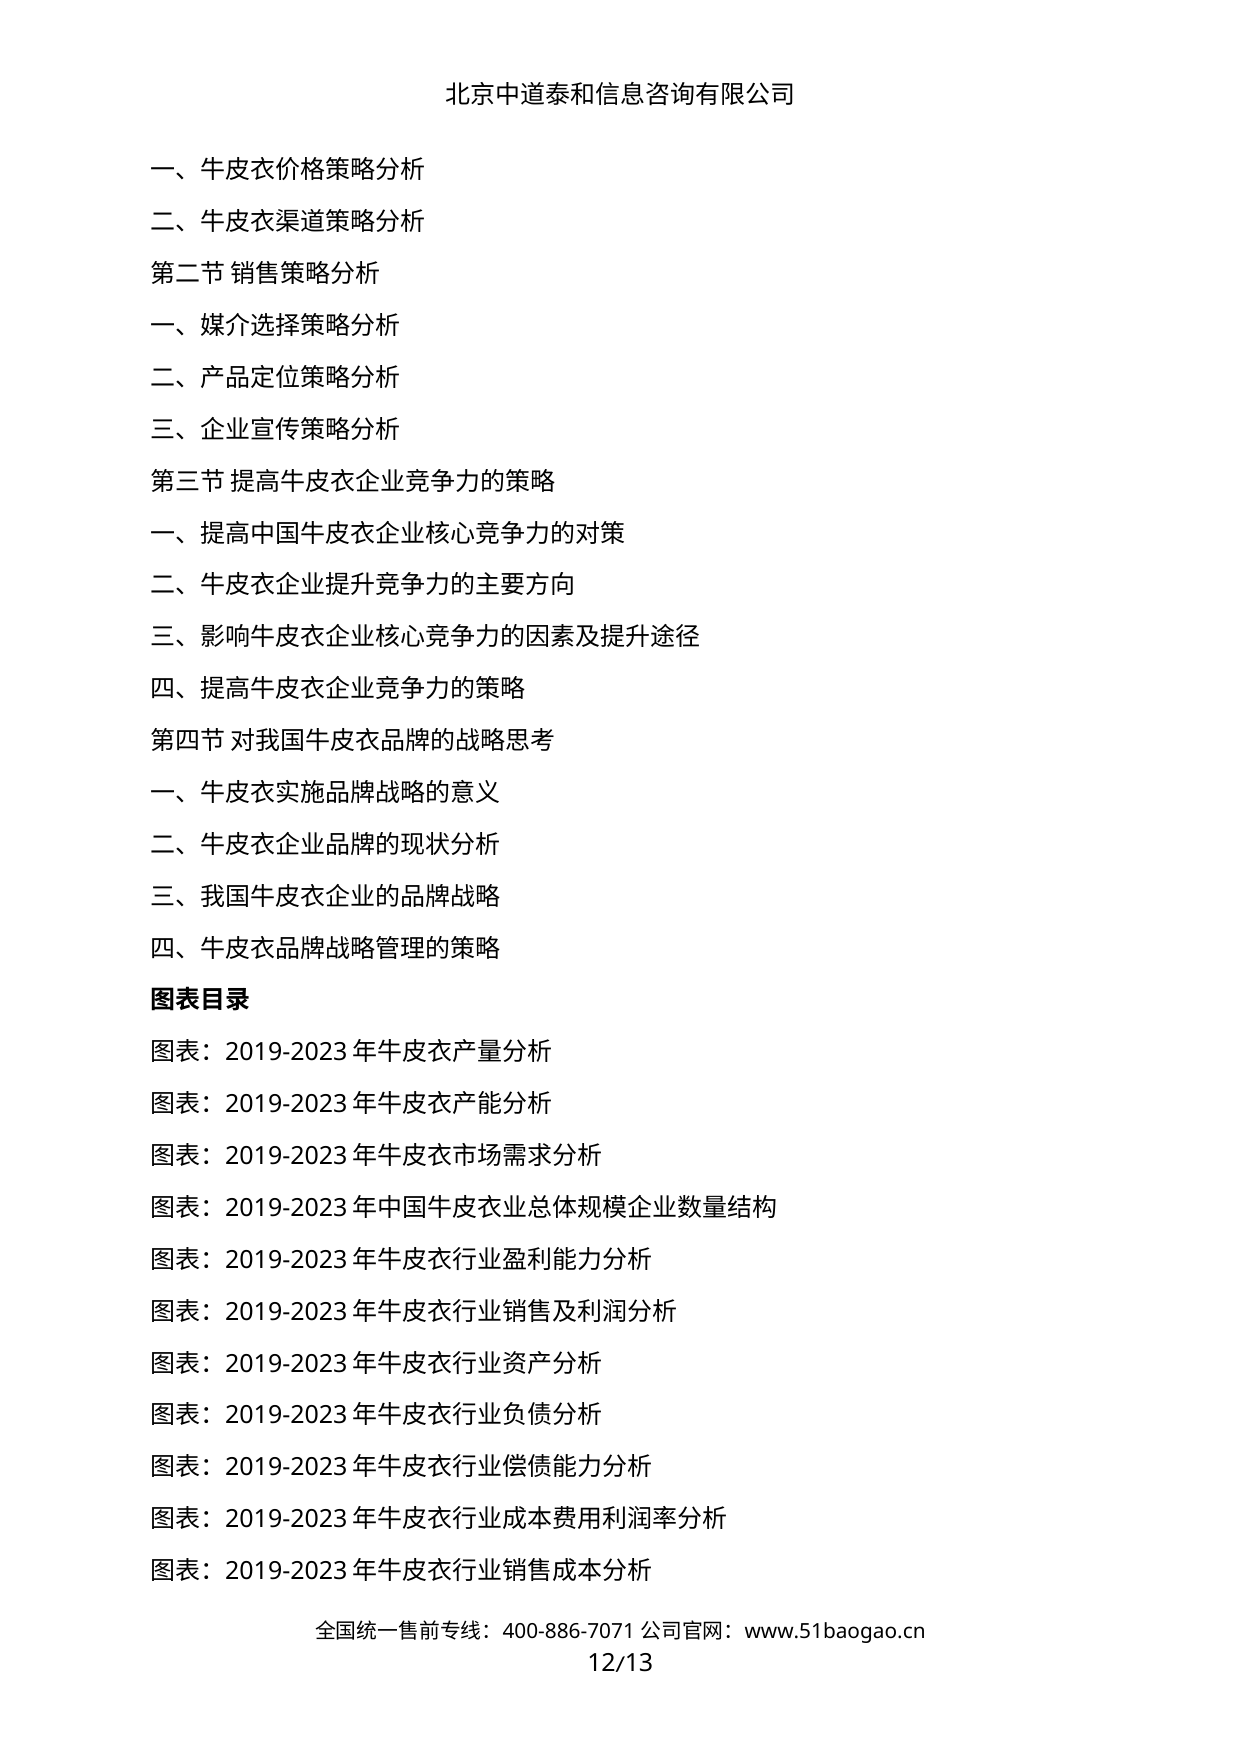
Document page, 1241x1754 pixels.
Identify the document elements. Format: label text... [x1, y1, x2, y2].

text 图表：2019-2023年牛皮衣产量分析 [150, 1032, 1090, 1068]
text 图表：2019-2023年牛皮衣行业销售成本分析 [150, 1551, 1090, 1587]
text 图表：2019-2023年牛皮衣行业偿债能力分析 [150, 1447, 1090, 1483]
text 图表：2019-2023年中国牛皮衣业总体规模企业数量结构 [150, 1187, 1090, 1224]
text 图表：2019-2023年牛皮衣行业负债分析 [150, 1395, 1090, 1431]
text 图表：2019-2023年牛皮衣行业销售及利润分析 [150, 1291, 1090, 1327]
text 第四节 对我国牛皮衣品牌的战略思考 [150, 721, 1090, 757]
text 图表：2019-2023年牛皮衣行业成本费用利润率分析 [150, 1499, 1090, 1535]
text 三、影响牛皮衣企业核心竞争力的因素及提升途径 [150, 617, 1090, 653]
text 一、牛皮衣价格策略分析 [150, 150, 1090, 186]
text 四、牛皮衣品牌战略管理的策略 [150, 928, 1090, 964]
text 一、提高中国牛皮衣企业核心竞争力的对策 [150, 513, 1090, 549]
text 二、牛皮衣渠道策略分析 [150, 202, 1090, 238]
text 图表：2019-2023年牛皮衣市场需求分析 [150, 1136, 1090, 1172]
text 图表目录 [150, 980, 1090, 1016]
text 一、牛皮衣实施品牌战略的意义 [150, 772, 1090, 809]
text 第二节 销售策略分析 [150, 254, 1090, 290]
text 四、提高牛皮衣企业竞争力的策略 [150, 669, 1090, 705]
text 第三节 提高牛皮衣企业竞争力的策略 [150, 461, 1090, 497]
text 三、企业宣传策略分析 [150, 409, 1090, 446]
text 三、我国牛皮衣企业的品牌战略 [150, 876, 1090, 912]
text 图表：2019-2023年牛皮衣产能分析 [150, 1084, 1090, 1120]
text 二、产品定位策略分析 [150, 357, 1090, 394]
text 一、媒介选择策略分析 [150, 306, 1090, 342]
text 二、牛皮衣企业品牌的现状分析 [150, 824, 1090, 861]
text 二、牛皮衣企业提升竞争力的主要方向 [150, 565, 1090, 601]
text 图表：2019-2023年牛皮衣行业盈利能力分析 [150, 1239, 1090, 1276]
text 图表：2019-2023年牛皮衣行业资产分析 [150, 1343, 1090, 1379]
